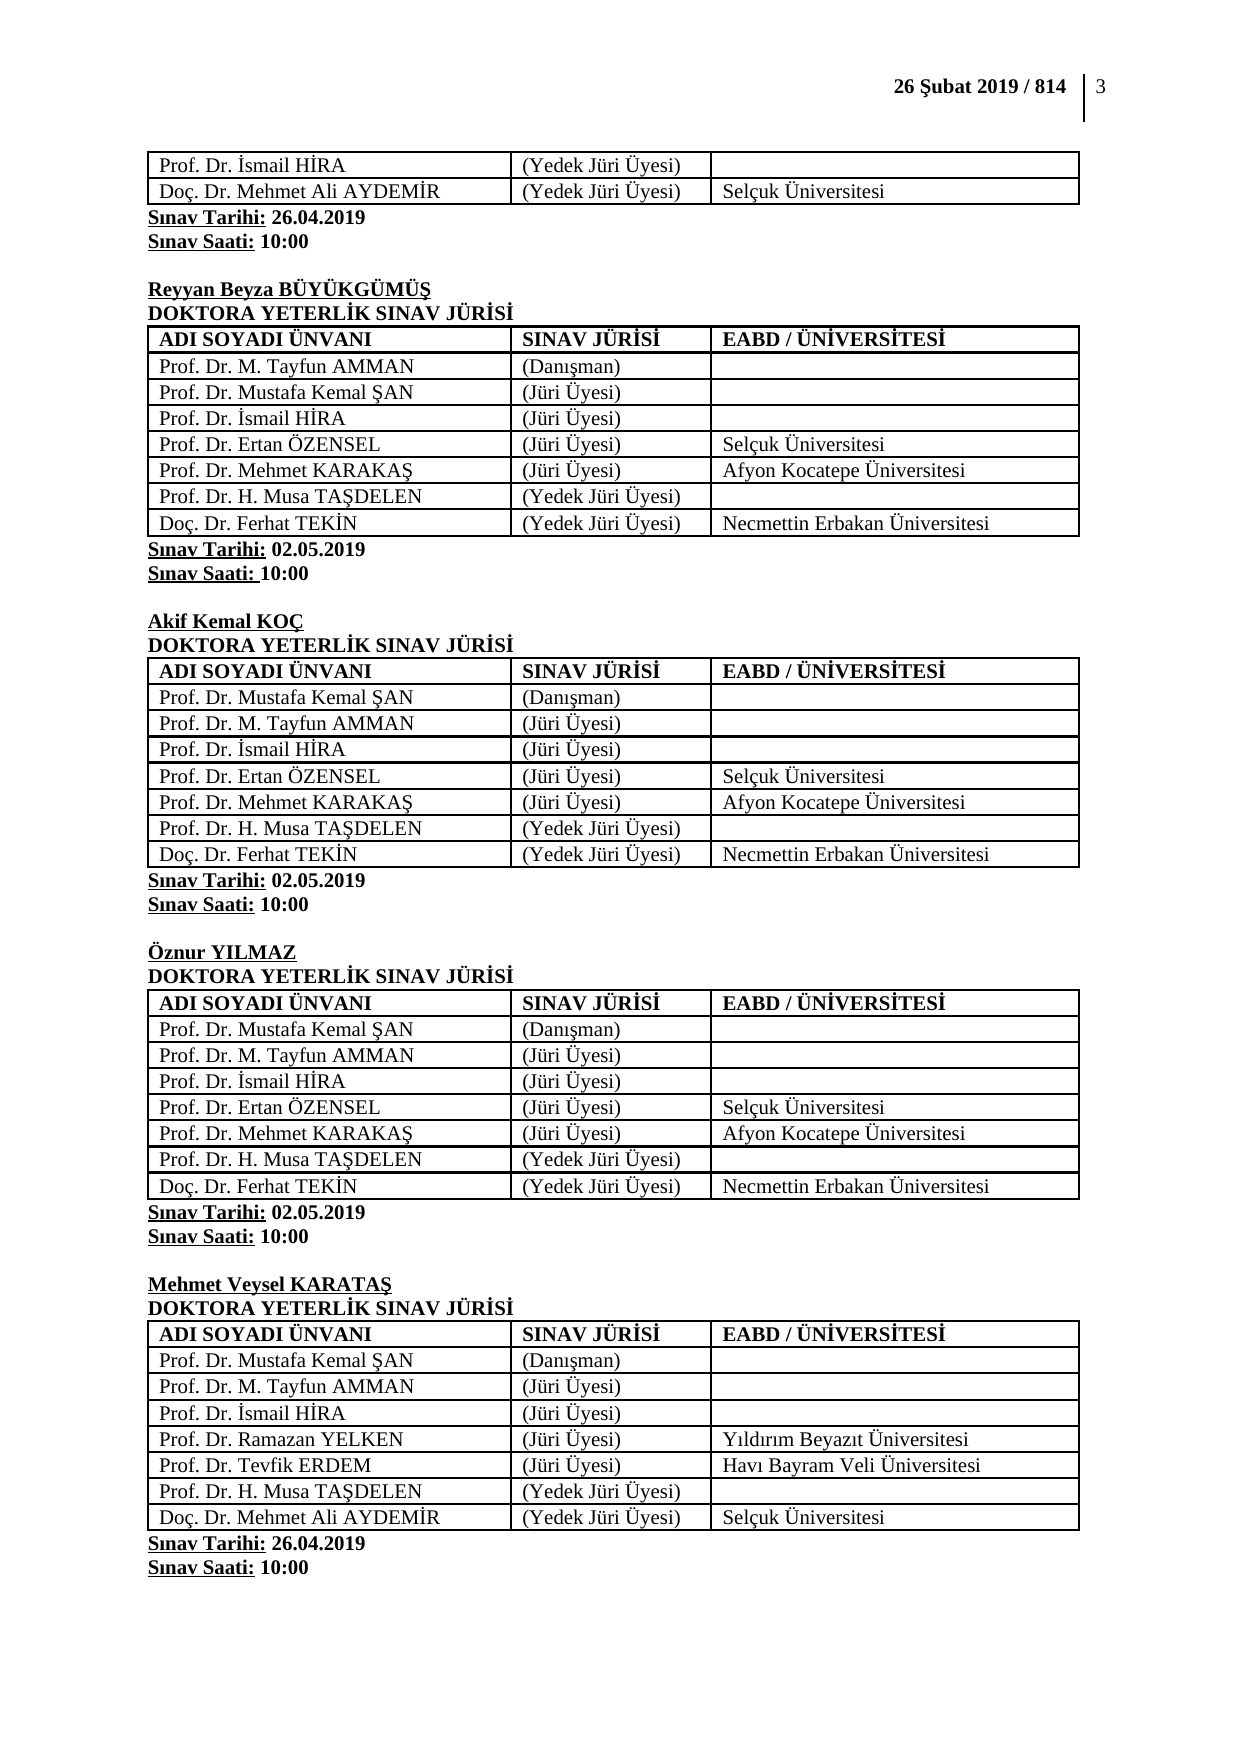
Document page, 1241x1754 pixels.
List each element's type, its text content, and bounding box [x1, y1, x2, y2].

table_cell [712, 354, 1078, 378]
table_cell Prof. Dr. M. Tayfun AMMAN [149, 711, 510, 735]
text Sınav Saati: 10:00 [148, 561, 1093, 585]
table_cell (Yedek Jüri Üyesi) [512, 510, 710, 534]
table_header ADI SOYADI ÜNVANI [149, 328, 510, 351]
table_cell (Jüri Üyesi) [512, 711, 710, 735]
table_cell Doç. Dr. Ferhat TEKİN [149, 842, 510, 866]
table_cell Necmettin Erbakan Üniversitesi [712, 510, 1078, 534]
text Mehmet Veysel KARATAŞ [148, 1272, 1093, 1296]
table_cell (Jüri Üyesi) [512, 1453, 710, 1477]
text Sınav Saati: 10:00 [148, 229, 1093, 253]
table_cell Prof. Dr. Ertan ÖZENSEL [149, 1095, 510, 1119]
table_cell (Yedek Jüri Üyesi) [512, 1174, 710, 1198]
table_cell Prof. Dr. Ertan ÖZENSEL [149, 432, 510, 456]
table_cell Afyon Kocatepe Üniversitesi [712, 790, 1078, 814]
table_header ADI SOYADI ÜNVANI [149, 659, 510, 683]
table_cell Prof. Dr. H. Musa TAŞDELEN [149, 484, 510, 508]
table_cell Prof. Dr. Mustafa Kemal ŞAN [149, 1348, 510, 1372]
table_cell (Jüri Üyesi) [512, 790, 710, 814]
text Akif Kemal KOÇ [148, 609, 1093, 633]
table_cell [712, 1017, 1078, 1041]
text DOKTORA YETERLİK SINAV JÜRİSİ [148, 1296, 1093, 1320]
table_cell Prof. Dr. M. Tayfun AMMAN [149, 354, 510, 378]
table_cell (Jüri Üyesi) [512, 1121, 710, 1145]
table_cell Prof. Dr. H. Musa TAŞDELEN [149, 1479, 510, 1503]
table_header ADI SOYADI ÜNVANI [149, 991, 510, 1014]
table_header EABD / ÜNİVERSİTESİ [712, 328, 1078, 351]
table_cell Prof. Dr. M. Tayfun AMMAN [149, 1374, 510, 1398]
table_cell Prof. Dr. İsmail HİRA [149, 406, 510, 430]
table_cell Prof. Dr. Mustafa Kemal ŞAN [149, 685, 510, 709]
table_cell [712, 1043, 1078, 1067]
table_cell Prof. Dr. Ramazan YELKEN [149, 1427, 510, 1451]
table_cell [712, 1348, 1078, 1372]
table_cell Selçuk Üniversitesi [712, 432, 1078, 456]
text Sınav Saati: 10:00 [148, 1555, 1093, 1579]
table_cell Doç. Dr. Ferhat TEKİN [149, 1174, 510, 1198]
table_cell Yıldırım Beyazıt Üniversitesi [712, 1427, 1078, 1451]
table_cell Prof. Dr. Mustafa Kemal ŞAN [149, 1017, 510, 1041]
table_cell (Jüri Üyesi) [512, 380, 710, 404]
table_header SINAV JÜRİSİ [512, 659, 710, 683]
table_cell (Yedek Jüri Üyesi) [512, 179, 710, 203]
text DOKTORA YETERLİK SINAV JÜRİSİ [148, 964, 1093, 988]
table_cell [712, 406, 1078, 430]
table_cell Prof. Dr. Mehmet KARAKAŞ [149, 1121, 510, 1145]
table_cell Prof. Dr. H. Musa TAŞDELEN [149, 816, 510, 840]
table_cell (Yedek Jüri Üyesi) [512, 842, 710, 866]
table_cell Prof. Dr. Ertan ÖZENSEL [149, 764, 510, 788]
table_cell (Jüri Üyesi) [512, 1401, 710, 1424]
text Sınav Saati: 10:00 [148, 1224, 1093, 1248]
table_cell Doç. Dr. Mehmet Ali AYDEMİR [149, 179, 510, 203]
table_cell Selçuk Üniversitesi [712, 179, 1078, 203]
table_cell Havı Bayram Veli Üniversitesi [712, 1453, 1078, 1477]
table_cell (Jüri Üyesi) [512, 1374, 710, 1398]
table_cell Doç. Dr. Ferhat TEKİN [149, 510, 510, 534]
text Sınav Tarihi: 02.05.2019 [148, 1200, 1093, 1224]
table_header SINAV JÜRİSİ [512, 991, 710, 1014]
table_cell (Yedek Jüri Üyesi) [512, 816, 710, 840]
table_cell [712, 484, 1078, 508]
table_cell Prof. Dr. Mehmet KARAKAŞ [149, 458, 510, 482]
table_cell [712, 1148, 1078, 1171]
table_cell Selçuk Üniversitesi [712, 764, 1078, 788]
table_cell (Jüri Üyesi) [512, 1095, 710, 1119]
table_cell Selçuk Üniversitesi [712, 1505, 1078, 1529]
text Sınav Tarihi: 26.04.2019 [148, 1531, 1093, 1555]
table_cell (Jüri Üyesi) [512, 1043, 710, 1067]
table_header SINAV JÜRİSİ [512, 1322, 710, 1346]
table_cell (Danışman) [512, 1348, 710, 1372]
table_cell Prof. Dr. Mustafa Kemal ŞAN [149, 380, 510, 404]
table_cell Prof. Dr. İsmail HİRA [149, 1401, 510, 1424]
text DOKTORA YETERLİK SINAV JÜRİSİ [148, 301, 1093, 325]
table_header EABD / ÜNİVERSİTESİ [712, 991, 1078, 1014]
table_cell Prof. Dr. İsmail HİRA [149, 738, 510, 761]
text Sınav Saati: 10:00 [148, 892, 1093, 916]
table_cell Afyon Kocatepe Üniversitesi [712, 1121, 1078, 1145]
table_cell [712, 380, 1078, 404]
table_cell Necmettin Erbakan Üniversitesi [712, 842, 1078, 866]
table_cell [712, 1374, 1078, 1398]
text Sınav Tarihi: 02.05.2019 [148, 868, 1093, 892]
table_cell Prof. Dr. M. Tayfun AMMAN [149, 1043, 510, 1067]
table_cell (Jüri Üyesi) [512, 738, 710, 761]
table_cell (Danışman) [512, 354, 710, 378]
table_cell Prof. Dr. İsmail HİRA [149, 1069, 510, 1093]
table_cell [712, 711, 1078, 735]
table_cell (Danışman) [512, 1017, 710, 1041]
table_cell (Jüri Üyesi) [512, 406, 710, 430]
table_cell [712, 1069, 1078, 1093]
table_header EABD / ÜNİVERSİTESİ [712, 659, 1078, 683]
table_cell (Jüri Üyesi) [512, 458, 710, 482]
table_cell Prof. Dr. H. Musa TAŞDELEN [149, 1148, 510, 1171]
table_cell (Jüri Üyesi) [512, 1069, 710, 1093]
text Sınav Tarihi: 26.04.2019 [148, 205, 1093, 229]
table_cell (Jüri Üyesi) [512, 1427, 710, 1451]
text DOKTORA YETERLİK SINAV JÜRİSİ [148, 633, 1093, 657]
table_cell Prof. Dr. Tevfik ERDEM [149, 1453, 510, 1477]
table_cell Prof. Dr. İsmail HİRA [149, 153, 510, 177]
table_cell Prof. Dr. Mehmet KARAKAŞ [149, 790, 510, 814]
table_cell Necmettin Erbakan Üniversitesi [712, 1174, 1078, 1198]
table_cell (Yedek Jüri Üyesi) [512, 484, 710, 508]
table_cell [712, 816, 1078, 840]
table_cell Afyon Kocatepe Üniversitesi [712, 458, 1078, 482]
table_cell [712, 685, 1078, 709]
text Sınav Tarihi: 02.05.2019 [148, 537, 1093, 561]
table_cell (Yedek Jüri Üyesi) [512, 1148, 710, 1171]
table_header EABD / ÜNİVERSİTESİ [712, 1322, 1078, 1346]
text Öznur YILMAZ [148, 940, 1093, 964]
table_cell (Yedek Jüri Üyesi) [512, 153, 710, 177]
table_header ADI SOYADI ÜNVANI [149, 1322, 510, 1346]
table_header SINAV JÜRİSİ [512, 328, 710, 351]
table_cell (Jüri Üyesi) [512, 432, 710, 456]
table_cell (Yedek Jüri Üyesi) [512, 1479, 710, 1503]
table_cell Selçuk Üniversitesi [712, 1095, 1078, 1119]
table_cell [712, 1479, 1078, 1503]
table_cell [712, 1401, 1078, 1424]
table_cell (Danışman) [512, 685, 710, 709]
table_cell [712, 153, 1078, 177]
table_cell (Yedek Jüri Üyesi) [512, 1505, 710, 1529]
text Reyyan Beyza BÜYÜKGÜMÜŞ [148, 277, 1093, 301]
table_cell (Jüri Üyesi) [512, 764, 710, 788]
table_cell Doç. Dr. Mehmet Ali AYDEMİR [149, 1505, 510, 1529]
table_cell [712, 738, 1078, 761]
